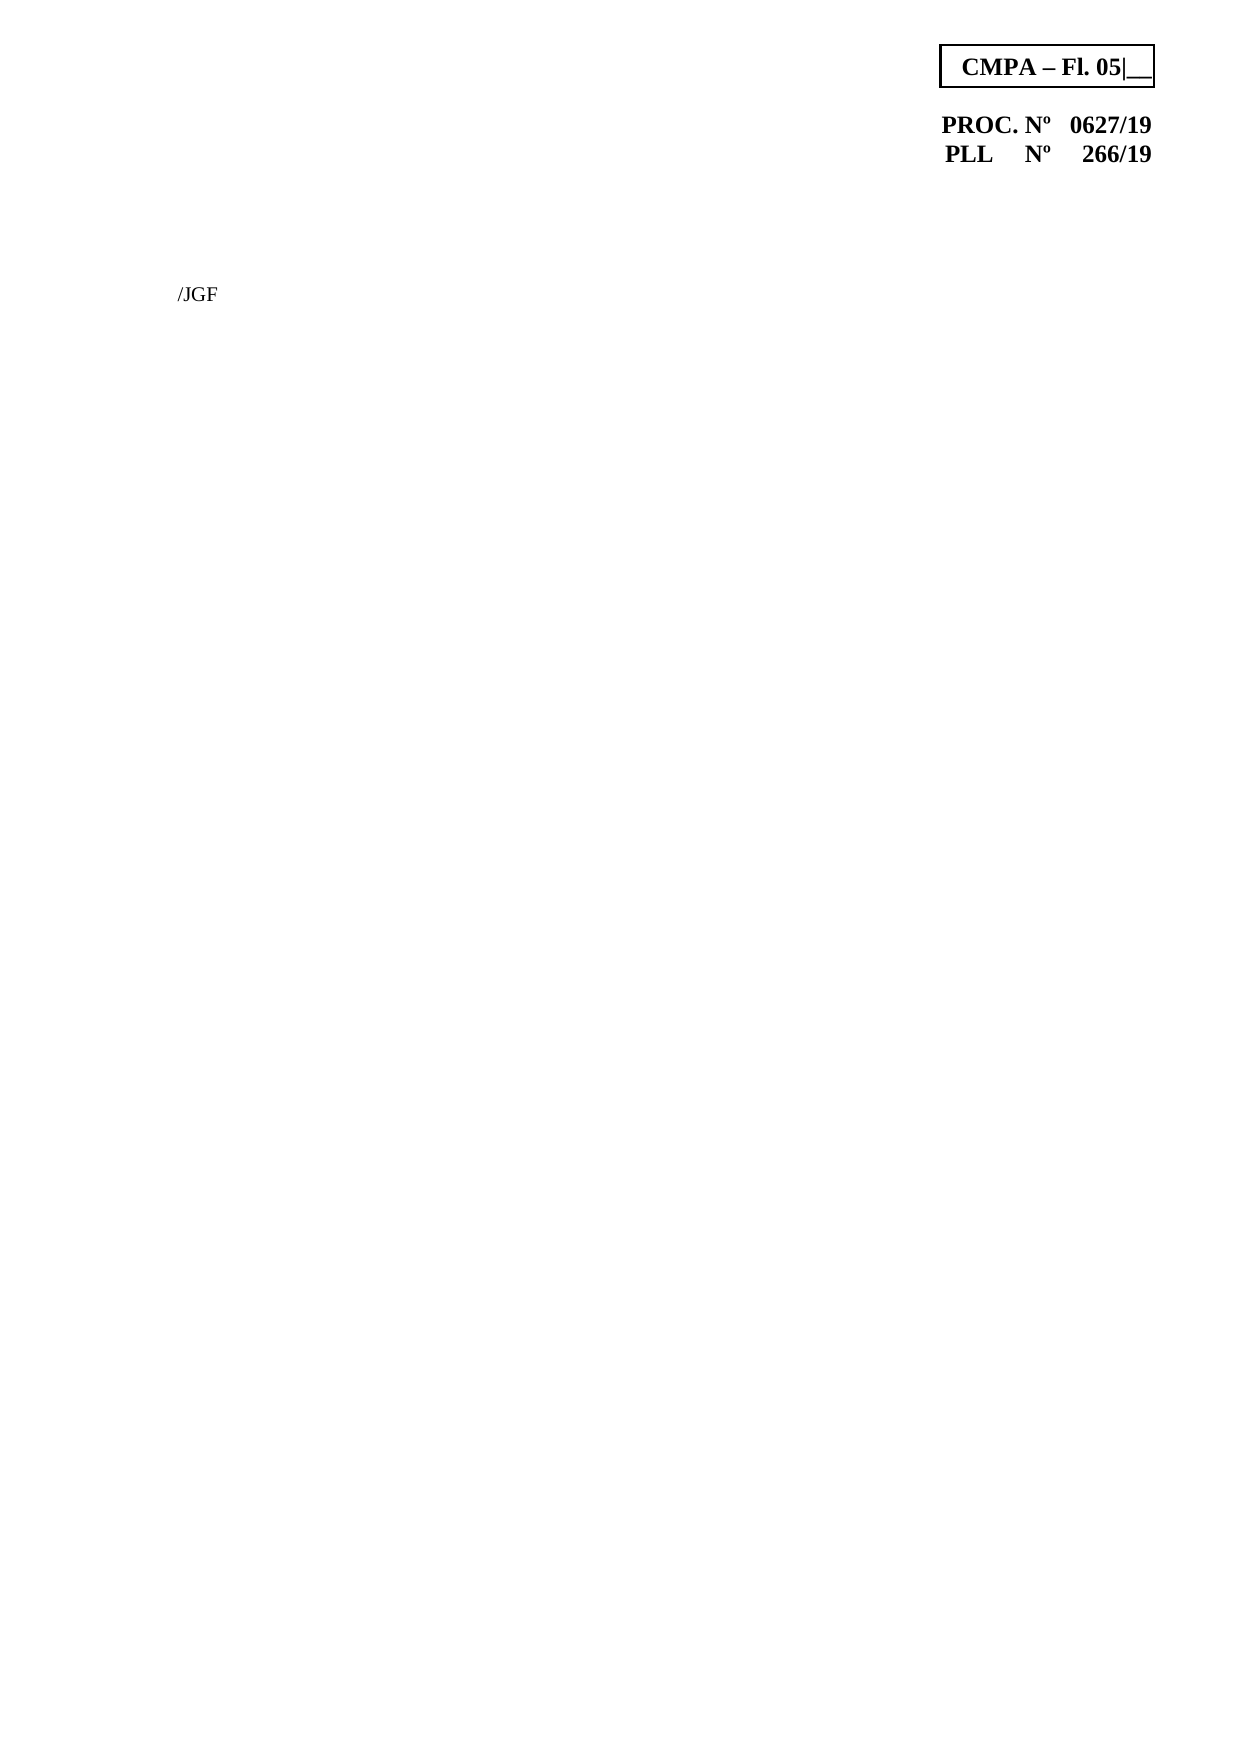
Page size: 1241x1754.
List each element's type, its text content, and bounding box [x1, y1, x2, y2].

text /JGF [177, 282, 1152, 306]
